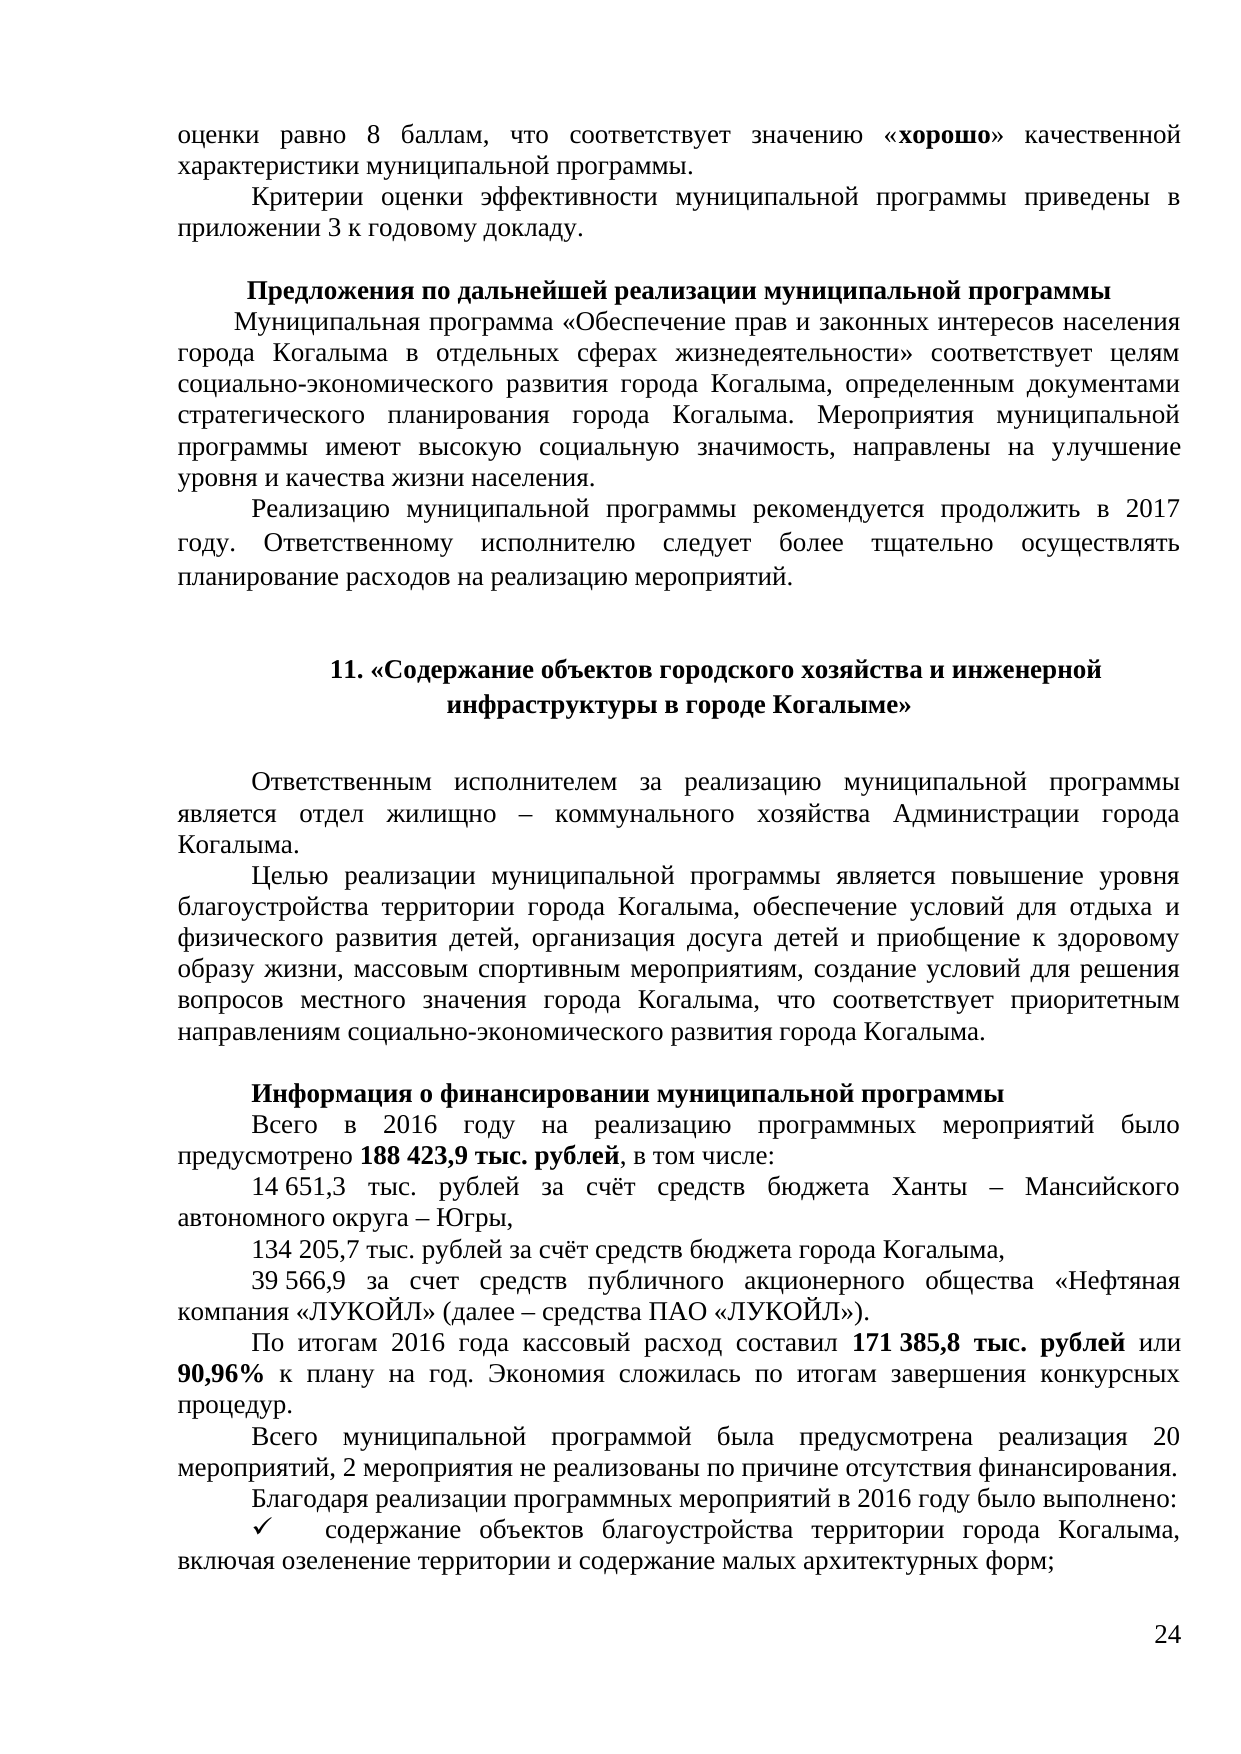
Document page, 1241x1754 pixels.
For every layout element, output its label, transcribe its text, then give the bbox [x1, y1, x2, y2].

text По итогам 2016 года кассовый расход составил 171 385,8 тыс. рублей или 90,96% к плану на год. Экономия сложилась по итогам завершения конкурсных процедур. [177, 1326, 1181, 1419]
text Реализацию муниципальной программы рекомендуется продолжить в 2017 году. Ответственному исполнителю следует более тщательно осуществлять планирование расходов на реализацию мероприятий. [177, 492, 1181, 591]
text 39 566,9 за счет средств публичного акционерного общества «Нефтяная компания «ЛУКОЙЛ» (далее – средства ПАО «ЛУКОЙЛ»). [177, 1264, 1181, 1326]
text Всего муниципальной программой была предусмотрена реализация 20 мероприятий, 2 мероприятия не реализованы по причине отсутствия финансирования. [177, 1419, 1181, 1482]
text 14 651,3 тыс. рублей за счёт средств бюджета Ханты – Мансийского автономного округа – Югры, [177, 1170, 1181, 1233]
text Критерии оценки эффективности муниципальной программы приведены в приложении 3 к годовому докладу. [177, 180, 1181, 243]
text Ответственным исполнителем за реализацию муниципальной программы является отдел жилищно – коммунального хозяйства Администрации города Когалыма. [177, 766, 1181, 859]
text Всего в 2016 году на реализацию программных мероприятий было предусмотрено 188 423,9 тыс. рублей, в том числе: [177, 1108, 1181, 1170]
text 134 205,7 тыс. рублей за счёт средств бюджета города Когалыма, [177, 1233, 1181, 1264]
list содержание объектов благоустройства территории города Когалыма, включая озеленение территории и содержание малых архитектурных форм; [177, 1513, 1181, 1575]
text Информация о финансировании муниципальной программы [177, 1077, 1181, 1108]
text Благодаря реализации программных мероприятий в 2016 году было выполнено: [177, 1482, 1181, 1513]
text Предложения по дальнейшей реализации муниципальной программы [177, 274, 1181, 305]
text 11. «Содержание объектов городского хозяйства и инженерной инфраструктуры в городе Когалыме» [177, 653, 1181, 719]
text Муниципальная программа «Обеспечение прав и законных интересов населения города Когалыма в отдельных сферах жизнедеятельности» соответствует целям социально-экономического развития города Когалыма, определенным документами стратегического планирования города Когалыма. Мероприятия муниципальной программы имеют высокую социальную значимость, направлены на улучшение уровня и качества жизни населения. [177, 305, 1181, 492]
text Целью реализации муниципальной программы является повышение уровня благоустройства территории города Когалыма, обеспечение условий для отдыха и физического развития детей, организация досуга детей и приобщение к здоровому образу жизни, массовым спортивным мероприятиям, создание условий для решения вопросов местного значения города Когалыма, что соответствует приоритетным направлениям социально-экономического развития города Когалыма. [177, 859, 1181, 1046]
